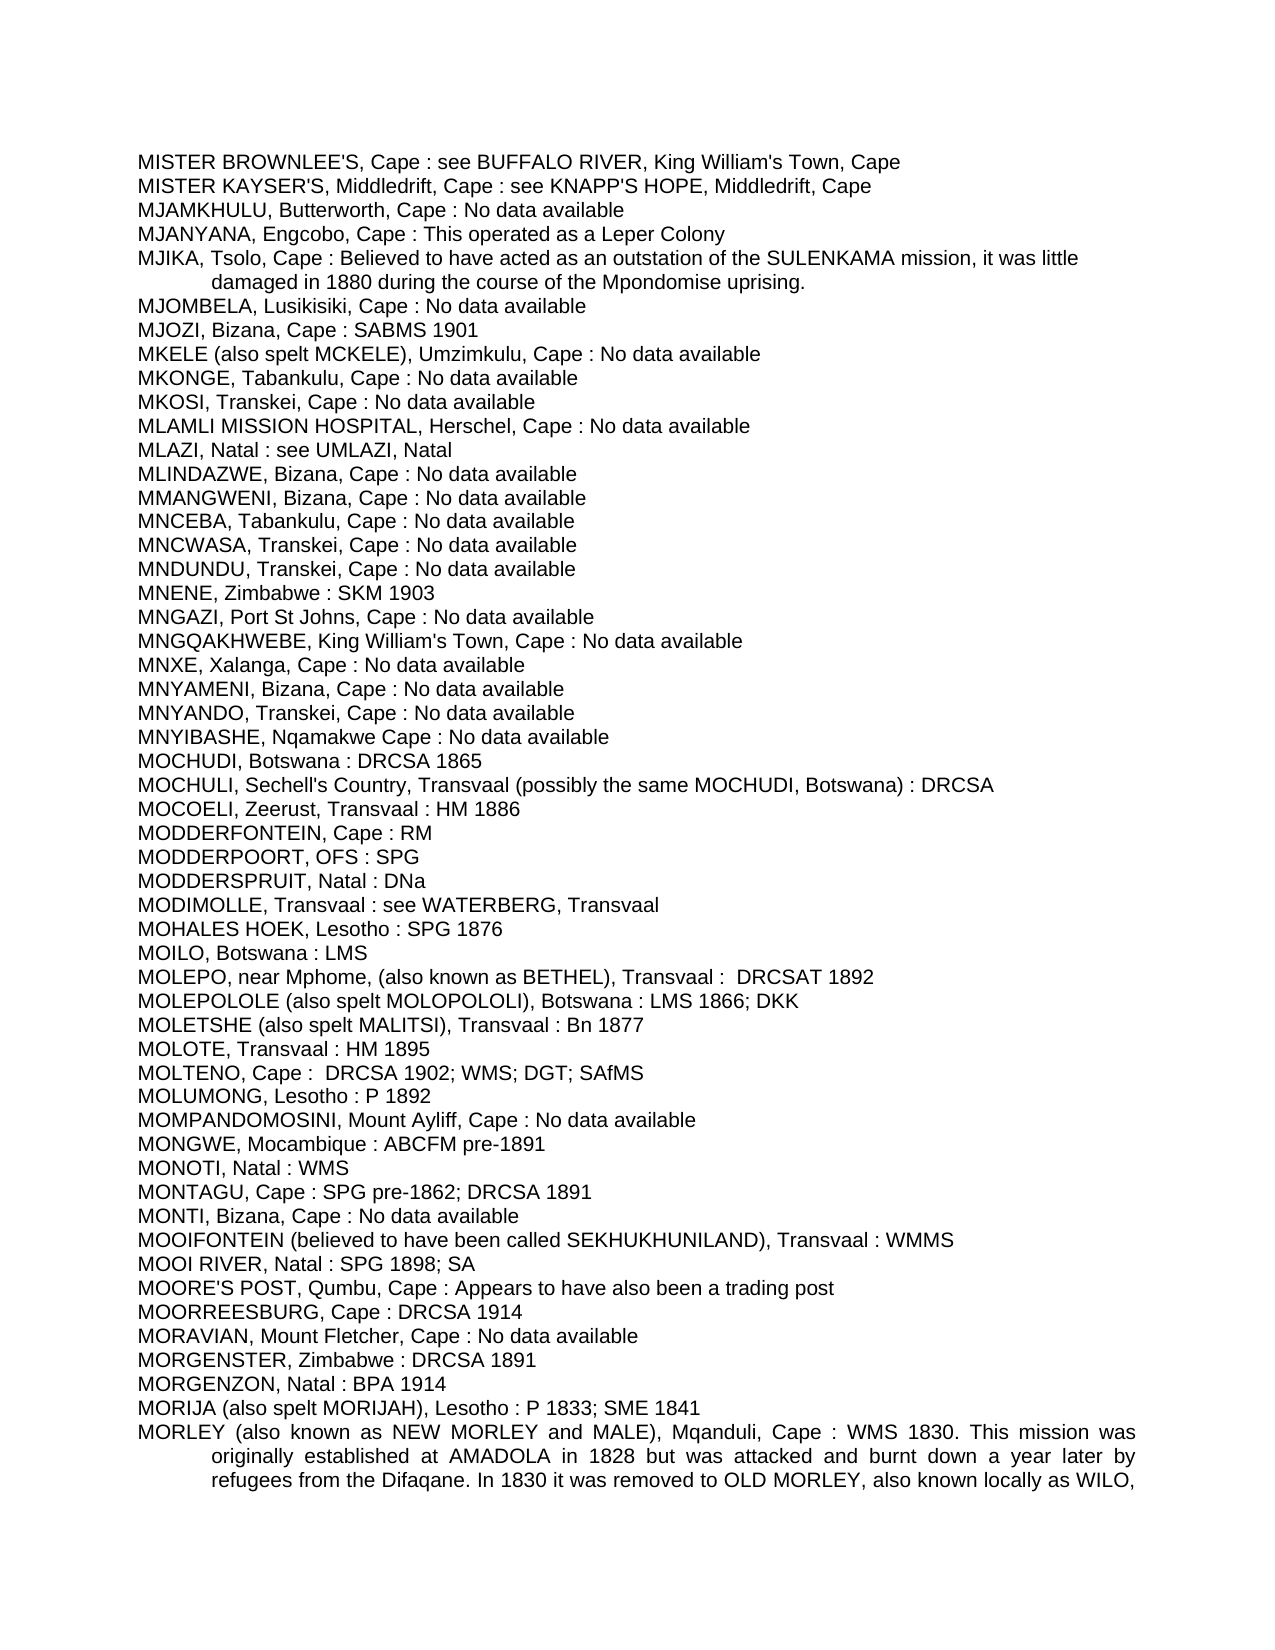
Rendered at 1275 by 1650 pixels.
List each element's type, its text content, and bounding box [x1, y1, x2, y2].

text MISTER KAYSER'S, Middledrift, Cape : see KNAPP'S HOPE, Middledrift, Cape [137, 174, 1138, 198]
text MNGQAKHWEBE, King William's Town, Cape : No data available [137, 629, 1138, 653]
text MOMPANDOMOSINI, Mount Ayliff, Cape : No data available [137, 1108, 1138, 1132]
text MJOMBELA, Lusikisiki, Cape : No data available [137, 294, 1138, 318]
text MODDERSPRUIT, Natal : DNa [137, 869, 1138, 893]
text MOCHUDI, Botswana : DRCSA 1865 [137, 749, 1138, 773]
text MONTAGU, Cape : SPG pre-1862; DRCSA 1891 [137, 1180, 1138, 1204]
text MJANYANA, Engcobo, Cape : This operated as a Leper Colony [137, 222, 1138, 246]
text MONOTI, Natal : WMS [137, 1156, 1138, 1180]
text MISTER BROWNLEE'S, Cape : see BUFFALO RIVER, King William's Town, Cape [137, 150, 1138, 174]
text MNENE, Zimbabwe : SKM 1903 [137, 581, 1138, 605]
text MJAMKHULU, Butterworth, Cape : No data available [137, 198, 1138, 222]
text MOILO, Botswana : LMS [137, 941, 1138, 964]
text MOOIFONTEIN (believed to have been called SEKHUKHUNILAND), Transvaal : WMMS [137, 1228, 1138, 1252]
text MLAMLI MISSION HOSPITAL, Herschel, Cape : No data available [137, 413, 1138, 437]
text MNCEBA, Tabankulu, Cape : No data available [137, 509, 1138, 533]
text MOCOELI, Zeerust, Transvaal : HM 1886 [137, 797, 1138, 821]
text MKELE (also spelt MCKELE), Umzimkulu, Cape : No data available [137, 342, 1138, 366]
text MODIMOLLE, Transvaal : see WATERBERG, Transvaal [137, 893, 1138, 917]
text MORGENSTER, Zimbabwe : DRCSA 1891 [137, 1348, 1138, 1372]
text MNDUNDU, Transkei, Cape : No data available [137, 557, 1138, 581]
text MNCWASA, Transkei, Cape : No data available [137, 533, 1138, 557]
text MMANGWENI, Bizana, Cape : No data available [137, 485, 1138, 509]
text MNXE, Xalanga, Cape : No data available [137, 653, 1138, 677]
text MKONGE, Tabankulu, Cape : No data available [137, 366, 1138, 389]
text MONTI, Bizana, Cape : No data available [137, 1204, 1138, 1228]
text MOCHULI, Sechell's Country, Transvaal (possibly the same MOCHUDI, Botswana) : DRCSA [137, 773, 1138, 797]
text MJOZI, Bizana, Cape : SABMS 1901 [137, 318, 1138, 342]
text MORIJA (also spelt MORIJAH), Lesotho : P 1833; SME 1841 [137, 1396, 1138, 1420]
text MOLOTE, Transvaal : HM 1895 [137, 1036, 1138, 1060]
text MODDERPOORT, OFS : SPG [137, 845, 1138, 869]
text MODDERFONTEIN, Cape : RM [137, 821, 1138, 845]
text MORGENZON, Natal : BPA 1914 [137, 1372, 1138, 1396]
text MNYANDO, Transkei, Cape : No data available [137, 701, 1138, 725]
text MNYIBASHE, Nqamakwe Cape : No data available [137, 725, 1138, 749]
text MNYAMENI, Bizana, Cape : No data available [137, 677, 1138, 701]
text MOLTENO, Cape : DRCSA 1902; WMS; DGT; SAfMS [137, 1060, 1138, 1084]
text MNGAZI, Port St Johns, Cape : No data available [137, 605, 1138, 629]
text MKOSI, Transkei, Cape : No data available [137, 389, 1138, 413]
text MLINDAZWE, Bizana, Cape : No data available [137, 461, 1138, 485]
text MOLEPO, near Mphome, (also known as BETHEL), Transvaal : DRCSAT 1892 [137, 964, 1138, 988]
text MOORE'S POST, Qumbu, Cape : Appears to have also been a trading post [137, 1276, 1138, 1300]
text MLAZI, Natal : see UMLAZI, Natal [137, 437, 1138, 461]
text MOLUMONG, Lesotho : P 1892 [137, 1084, 1138, 1108]
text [137, 1420, 1138, 1492]
text MOLEPOLOLE (also spelt MOLOPOLOLI), Botswana : LMS 1866; DKK [137, 988, 1138, 1012]
text MOHALES HOEK, Lesotho : SPG 1876 [137, 917, 1138, 941]
text MJIKA, Tsolo, Cape : Believed to have acted as an outstation of the SULENKAMA mission, it was little damaged in 1880 during the course of the Mpondomise uprising. [137, 246, 1138, 294]
text MOOI RIVER, Natal : SPG 1898; SA [137, 1252, 1138, 1276]
text MORAVIAN, Mount Fletcher, Cape : No data available [137, 1324, 1138, 1348]
text MOLETSHE (also spelt MALITSI), Transvaal : Bn 1877 [137, 1012, 1138, 1036]
text MONGWE, Mocambique : ABCFM pre-1891 [137, 1132, 1138, 1156]
text MOORREESBURG, Cape : DRCSA 1914 [137, 1300, 1138, 1324]
